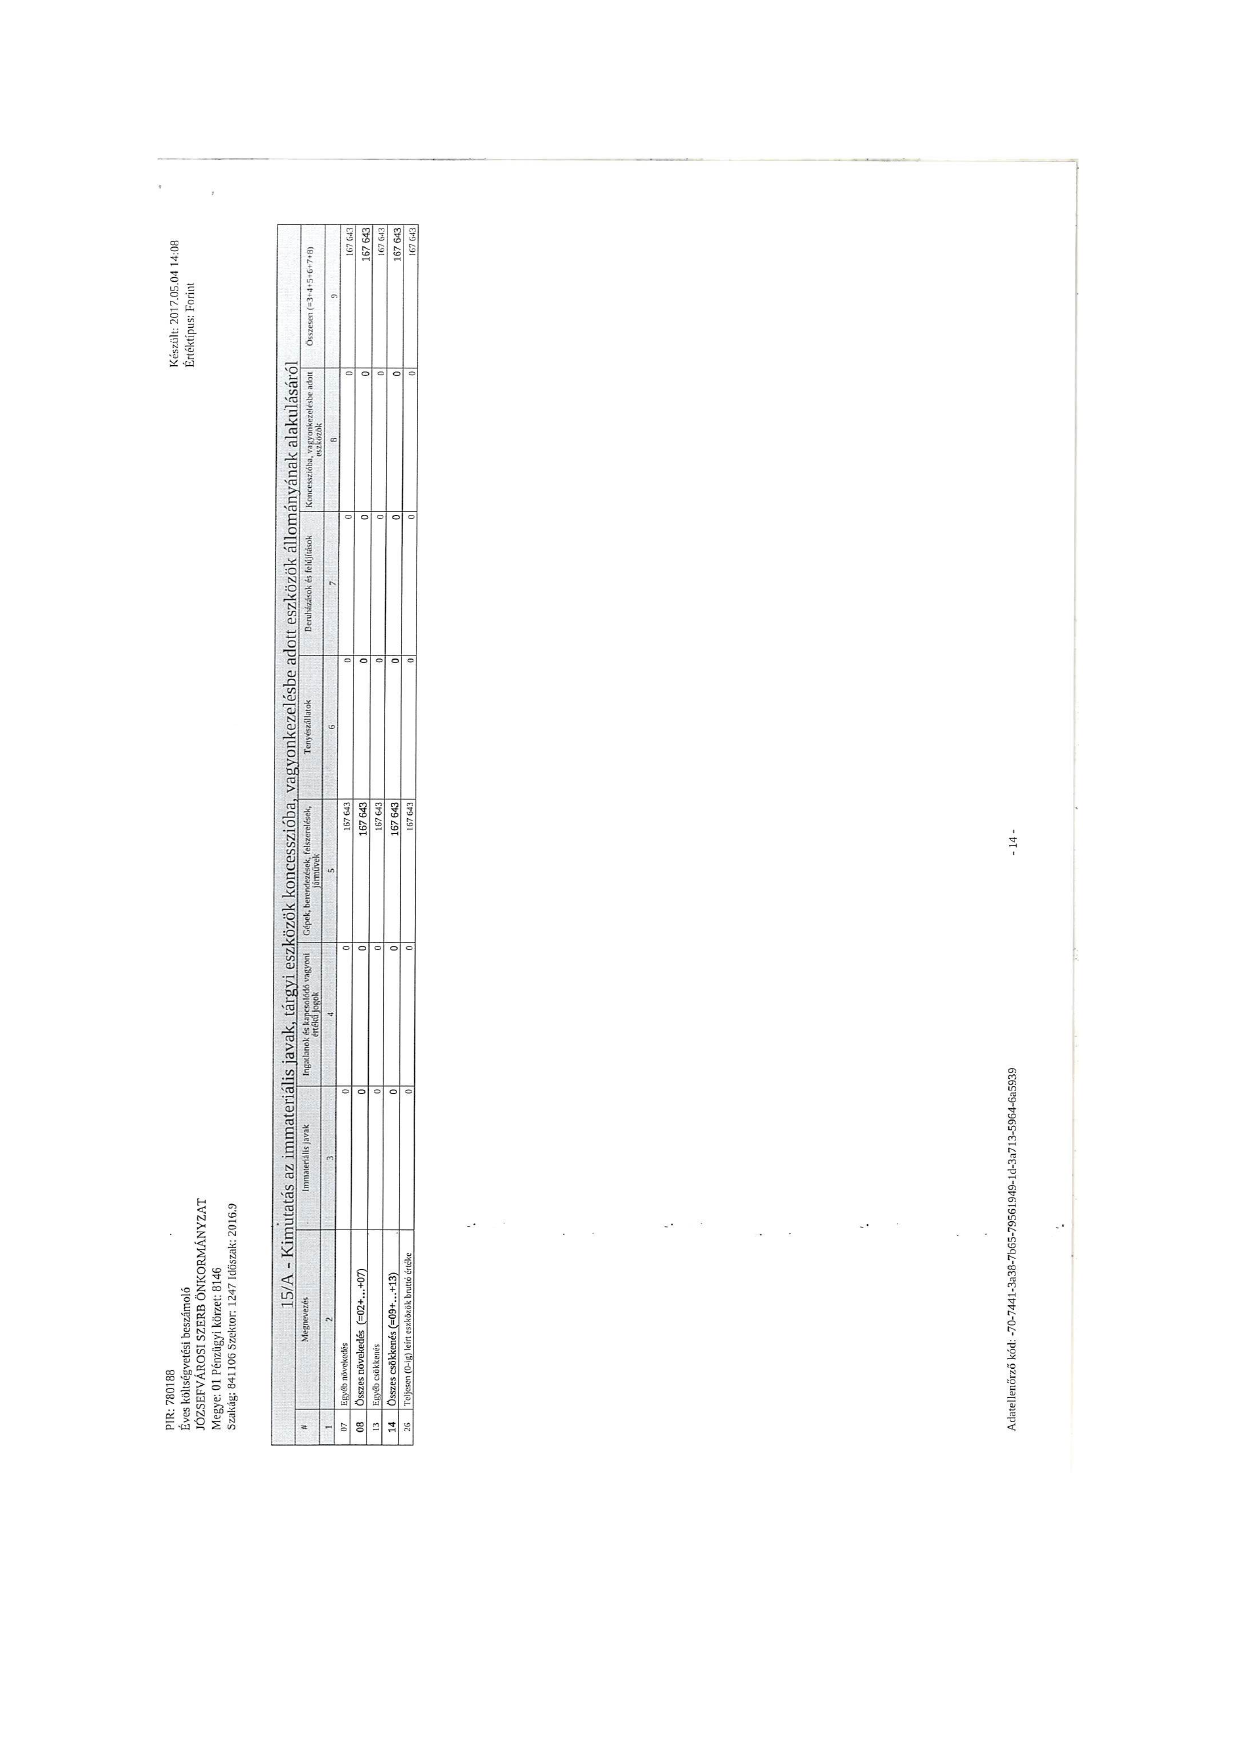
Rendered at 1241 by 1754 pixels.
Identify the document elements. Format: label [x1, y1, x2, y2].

picture [147, 147, 1092, 1482]
